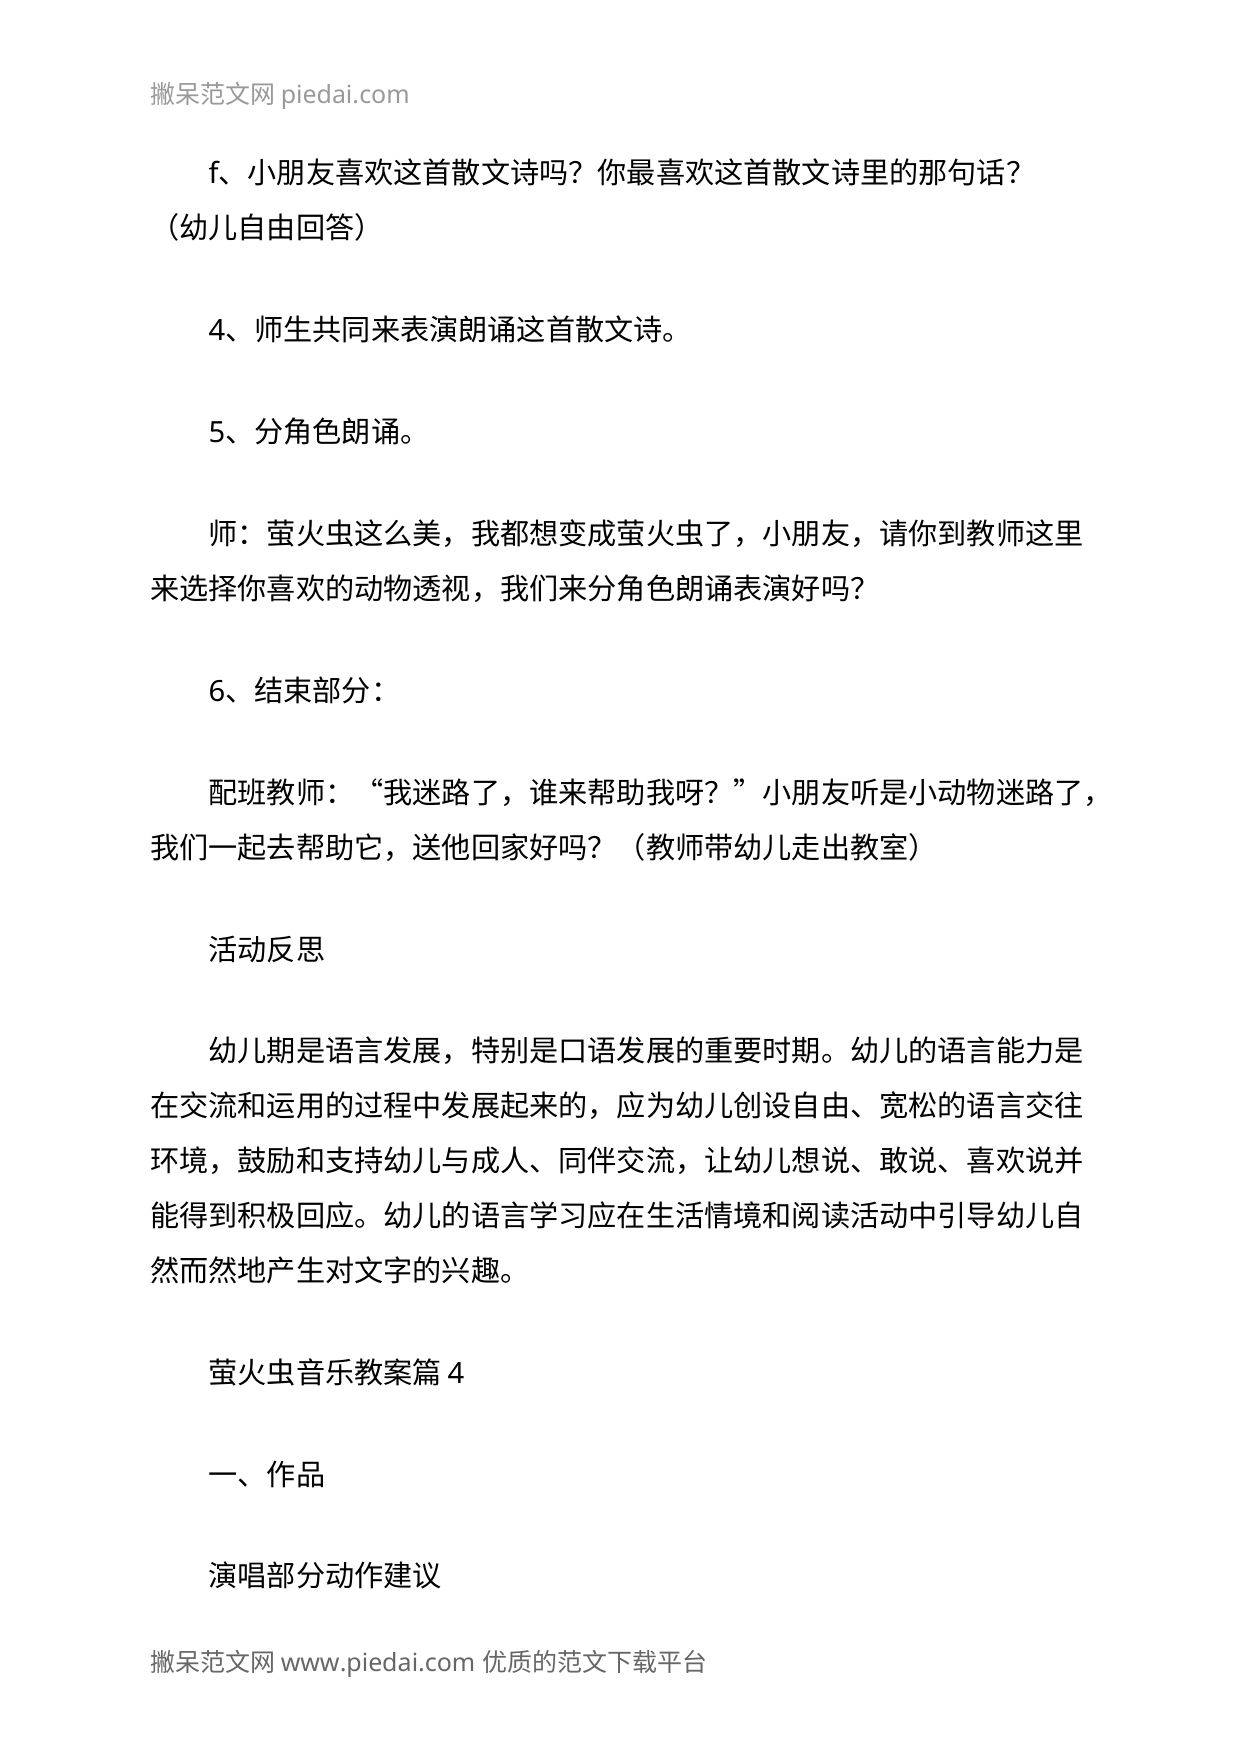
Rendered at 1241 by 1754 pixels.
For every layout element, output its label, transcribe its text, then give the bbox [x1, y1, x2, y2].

text 师：萤火虫这么美，我都想变成萤火虫了，小朋友，请你到教师这里来选择你喜欢的动物透视，我们来分角色朗诵表演好吗？ [150, 511, 1090, 608]
text 4、师生共同来表演朗诵这首散文诗。 [150, 307, 1090, 349]
text 演唱部分动作建议 [150, 1553, 1090, 1595]
text 6、结束部分： [150, 667, 1090, 710]
text f、小朋友喜欢这首散文诗吗？你最喜欢这首散文诗里的那句话？（幼儿自由回答） [150, 150, 1090, 247]
text 配班教师：“我迷路了，谁来帮助我呀？”小朋友听是小动物迷路了，我们一起去帮助它，送他回家好吗？（教师带幼儿走出教室） [150, 769, 1090, 867]
text 一、作品 [150, 1451, 1090, 1493]
text 萤火虫音乐教案篇4 [150, 1349, 1090, 1392]
text 活动反思 [150, 926, 1090, 968]
text 5、分角色朗诵。 [150, 409, 1090, 451]
text 幼儿期是语言发展，特别是口语发展的重要时期。幼儿的语言能力是在交流和运用的过程中发展起来的，应为幼儿创设自由、宽松的语言交往环境，鼓励和支持幼儿与成人、同伴交流，让幼儿想说、敢说、喜欢说并能得到积极回应。幼儿的语言学习应在生活情境和阅读活动中引导幼儿自然而然地产生对文字的兴趣。 [150, 1028, 1090, 1290]
